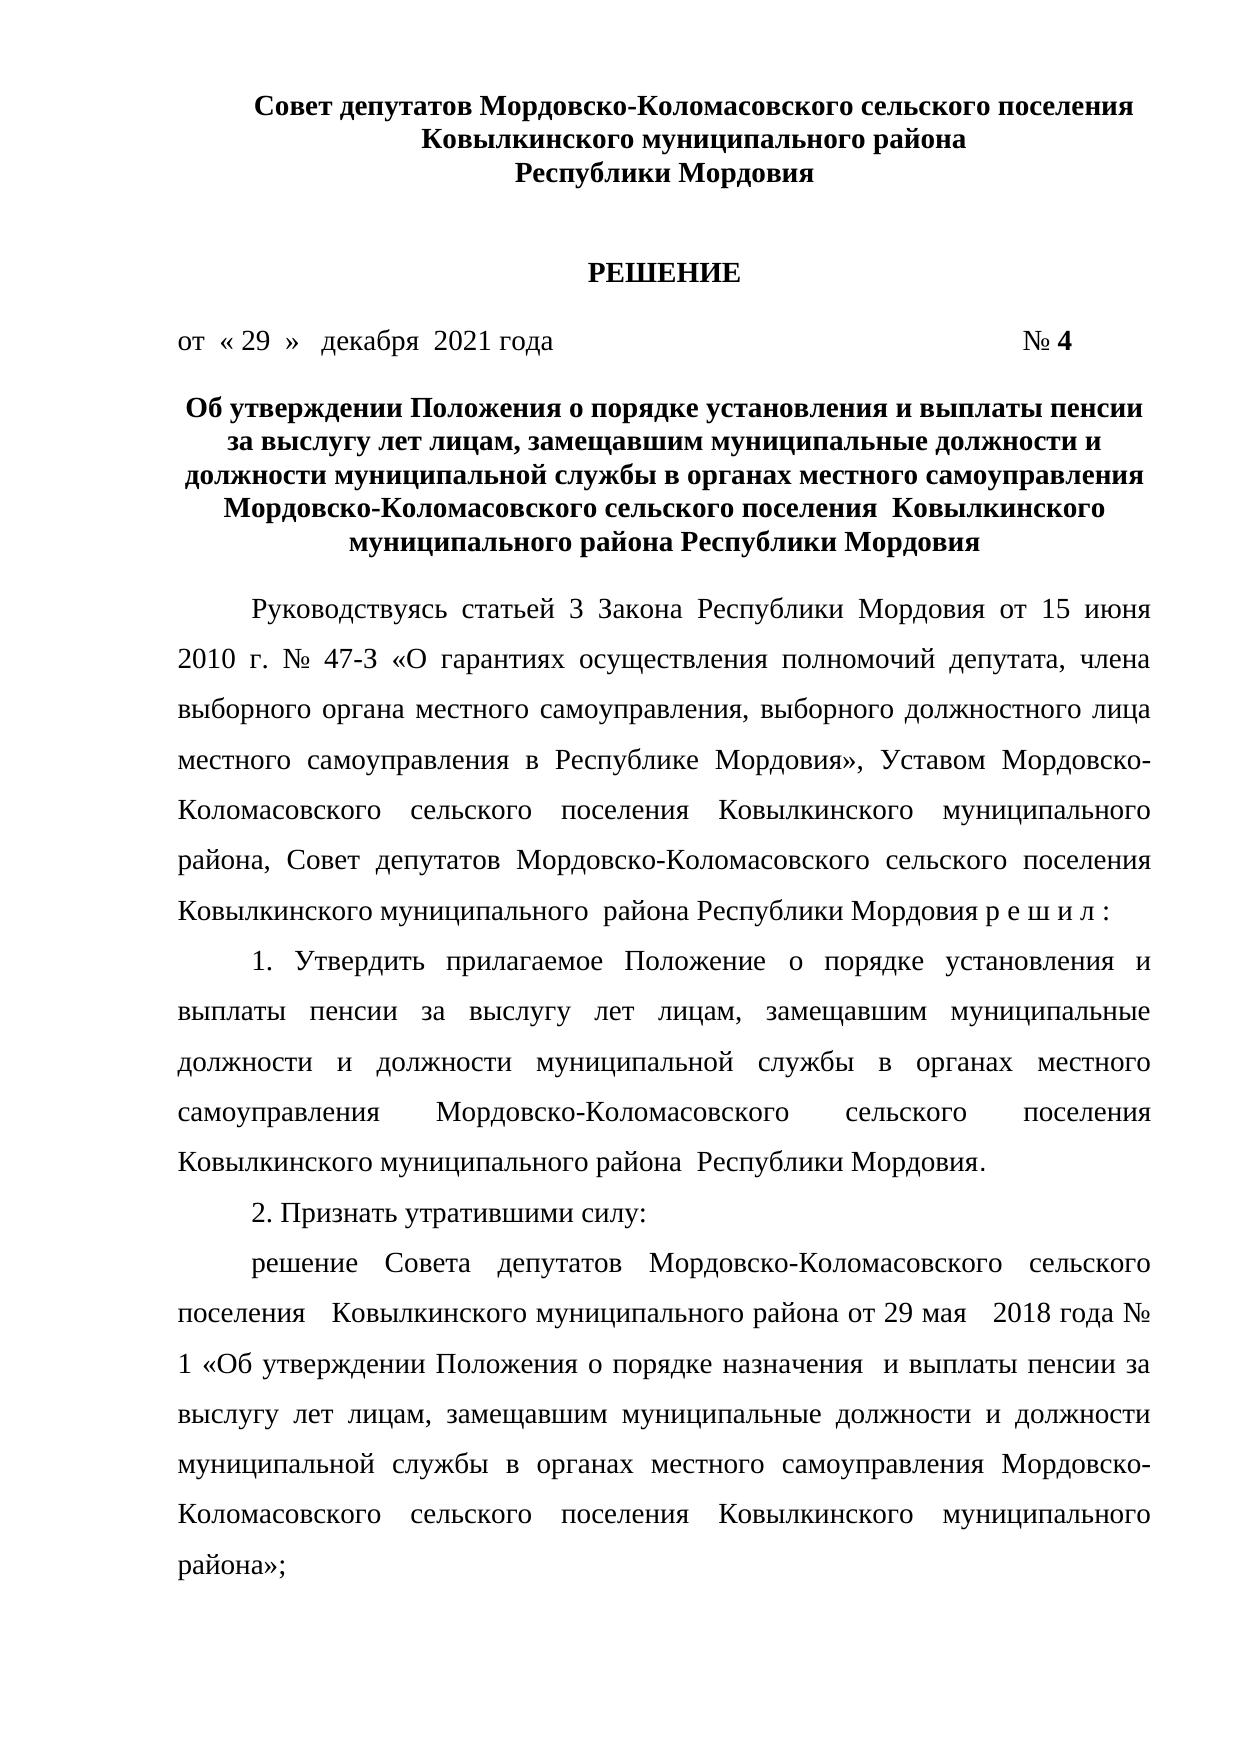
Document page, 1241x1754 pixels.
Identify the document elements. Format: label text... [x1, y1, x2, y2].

text решение Совета депутатов Мордовско-Коломасовского сельского поселения Ковылкинского муниципального района от 29 мая 2018 года № 1 «Об утверждении Положения о порядке назначения и выплаты пенсии за выслугу лет лицам, замещавшим муниципальные должности и должности муниципальной службы в органах местного самоуправления Мордовско-Коломасовского сельского поселения Ковылкинского муниципального района»; [177, 1245, 1152, 1581]
text РЕШЕНИЕ [177, 256, 1152, 289]
text Об утверждении Положения о порядке установления и выплаты пенсии за выслугу лет лицам, замещавшим муниципальные должности и должности муниципальной службы в органах местного самоуправления Мордовско-Коломасовского сельского поселения Ковылкинского муниципального района Республики Мордовия [177, 390, 1152, 557]
text Республики Мордовия [177, 155, 1152, 188]
text Ковылкинского муниципального района [177, 121, 1152, 155]
text от « 29 » декабря 2021 года № 4 [177, 323, 1152, 356]
text Совет депутатов Мордовско-Коломасовского сельского поселения [177, 88, 1152, 121]
text 2. Признать утратившими силу: [177, 1195, 1152, 1228]
text Руководствуясь статьей 3 Закона Республики Мордовия от 15 июня . № 47-З «О гарантиях осуществления полномочий депутата, члена выборного органа местного самоуправления, выборного должностного лица местного самоуправления в Республике Мордовия», Уставом Мордовско-Коломасовского сельского поселения Ковылкинского муниципального района, Совет депутатов Мордовско-Коломасовского сельского поселения Ковылкинского муниципального района Республики Мордовия р е ш и л : [177, 591, 1152, 926]
subtitle 1. Утвердить прилагаемое Положение о порядке установления и выплаты пенсии за выслугу лет лицам, замещавшим муниципальные должности и должности муниципальной службы в органах местного самоуправления Мордовско-Коломасовского сельского поселения Ковылкинского муниципального района Республики Мордовия. [177, 943, 1152, 1178]
